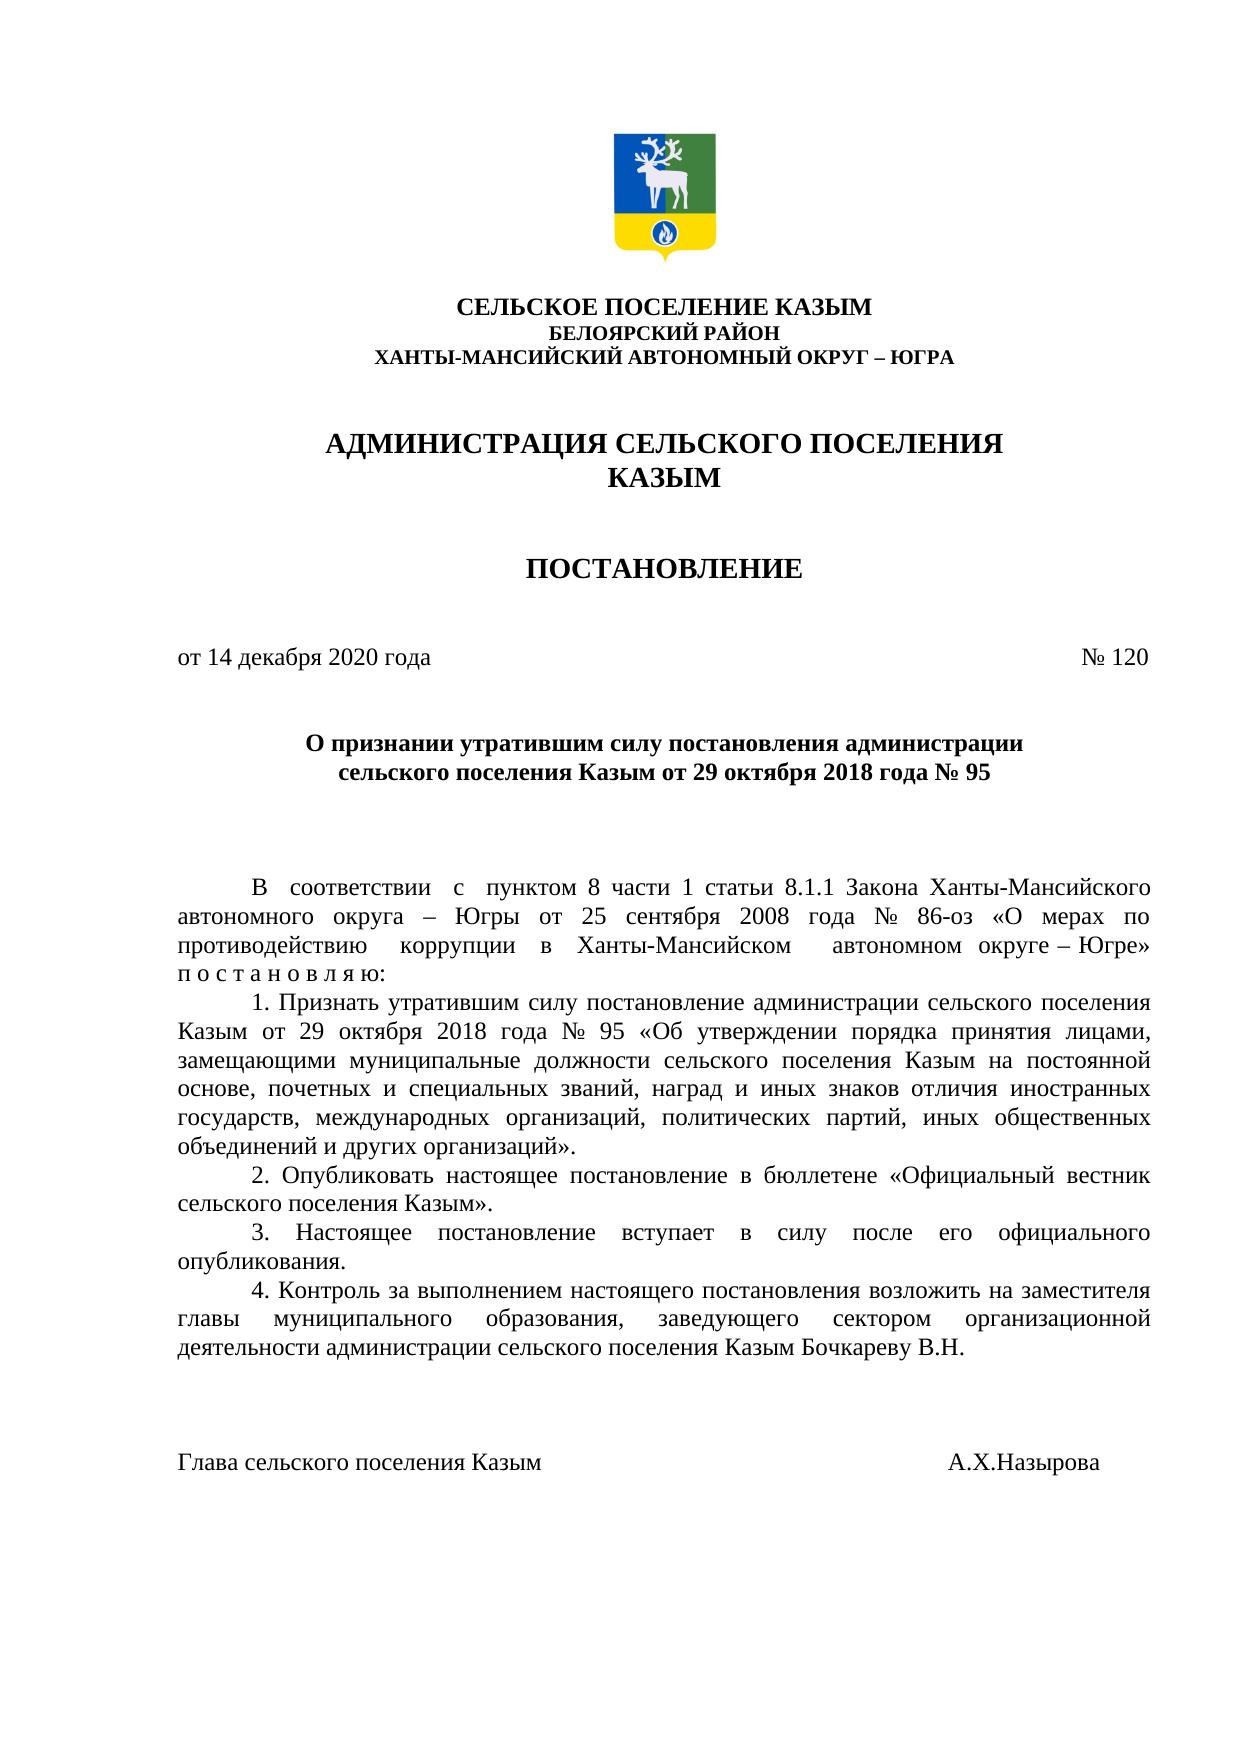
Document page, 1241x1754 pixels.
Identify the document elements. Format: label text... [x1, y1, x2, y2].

text ХАНТЫ-МАНСИЙСКИЙ АВТОНОМНЫЙ ОКРУГ – ЮГРА [177, 345, 1152, 369]
text 4. Контроль за выполнением настоящего постановления возложить на заместителя главы муниципального образования, заведующего сектором организационной деятельности администрации сельского поселения Казым Бочкареву В.Н. [177, 1275, 1152, 1361]
text от 14 декабря 2020 года № 120 [177, 642, 1152, 671]
text 1. Признать утратившим силу постановление администрации сельского поселения Казым от 29 октября 2018 года № 95 «Об утверждении порядка принятия лицами, замещающими муниципальные должности сельского поселения Казым на постоянной основе, почетных и специальных званий, наград и иных знаков отличия иностранных государств, международных организаций, политических партий, иных общественных объединений и других организаций». [177, 987, 1152, 1160]
text СЕЛЬСКОЕ ПОСЕЛЕНИЕ КАЗЫМ [177, 292, 1152, 321]
text 3. Настоящее постановление вступает в силу после его официального опубликования. [177, 1217, 1152, 1275]
picture [611, 118, 718, 264]
text КАЗЫМ [177, 460, 1152, 494]
text сельского поселения Казым от 29 октября 2018 года № 95 [177, 757, 1152, 786]
text Глава сельского поселения Казым А.Х.Назырова [177, 1447, 1152, 1476]
text АДМИНИСТРАЦИЯ СЕЛЬСКОГО ПОСЕЛЕНИЯ [177, 427, 1152, 460]
text 2. Опубликовать настоящее постановление в бюллетене «Официальный вестник сельского поселения Казым». [177, 1160, 1152, 1217]
subtitle ПОСТАНОВЛЕНИЕ [177, 551, 1152, 585]
text О признании утратившим силу постановления администрации [177, 728, 1152, 757]
text БЕЛОЯРСКИЙ РАЙОН [177, 321, 1152, 345]
text В соответствии с пунктом 8 части 1 статьи 8.1.1 Закона Ханты-Мансийского автономного округа – Югры от 25 сентября 2008 года № 86-оз «О мерах по противодействию коррупции в Ханты-Мансийском автономном округе – Югре» п о с т а н о в л я ю: [177, 872, 1152, 987]
